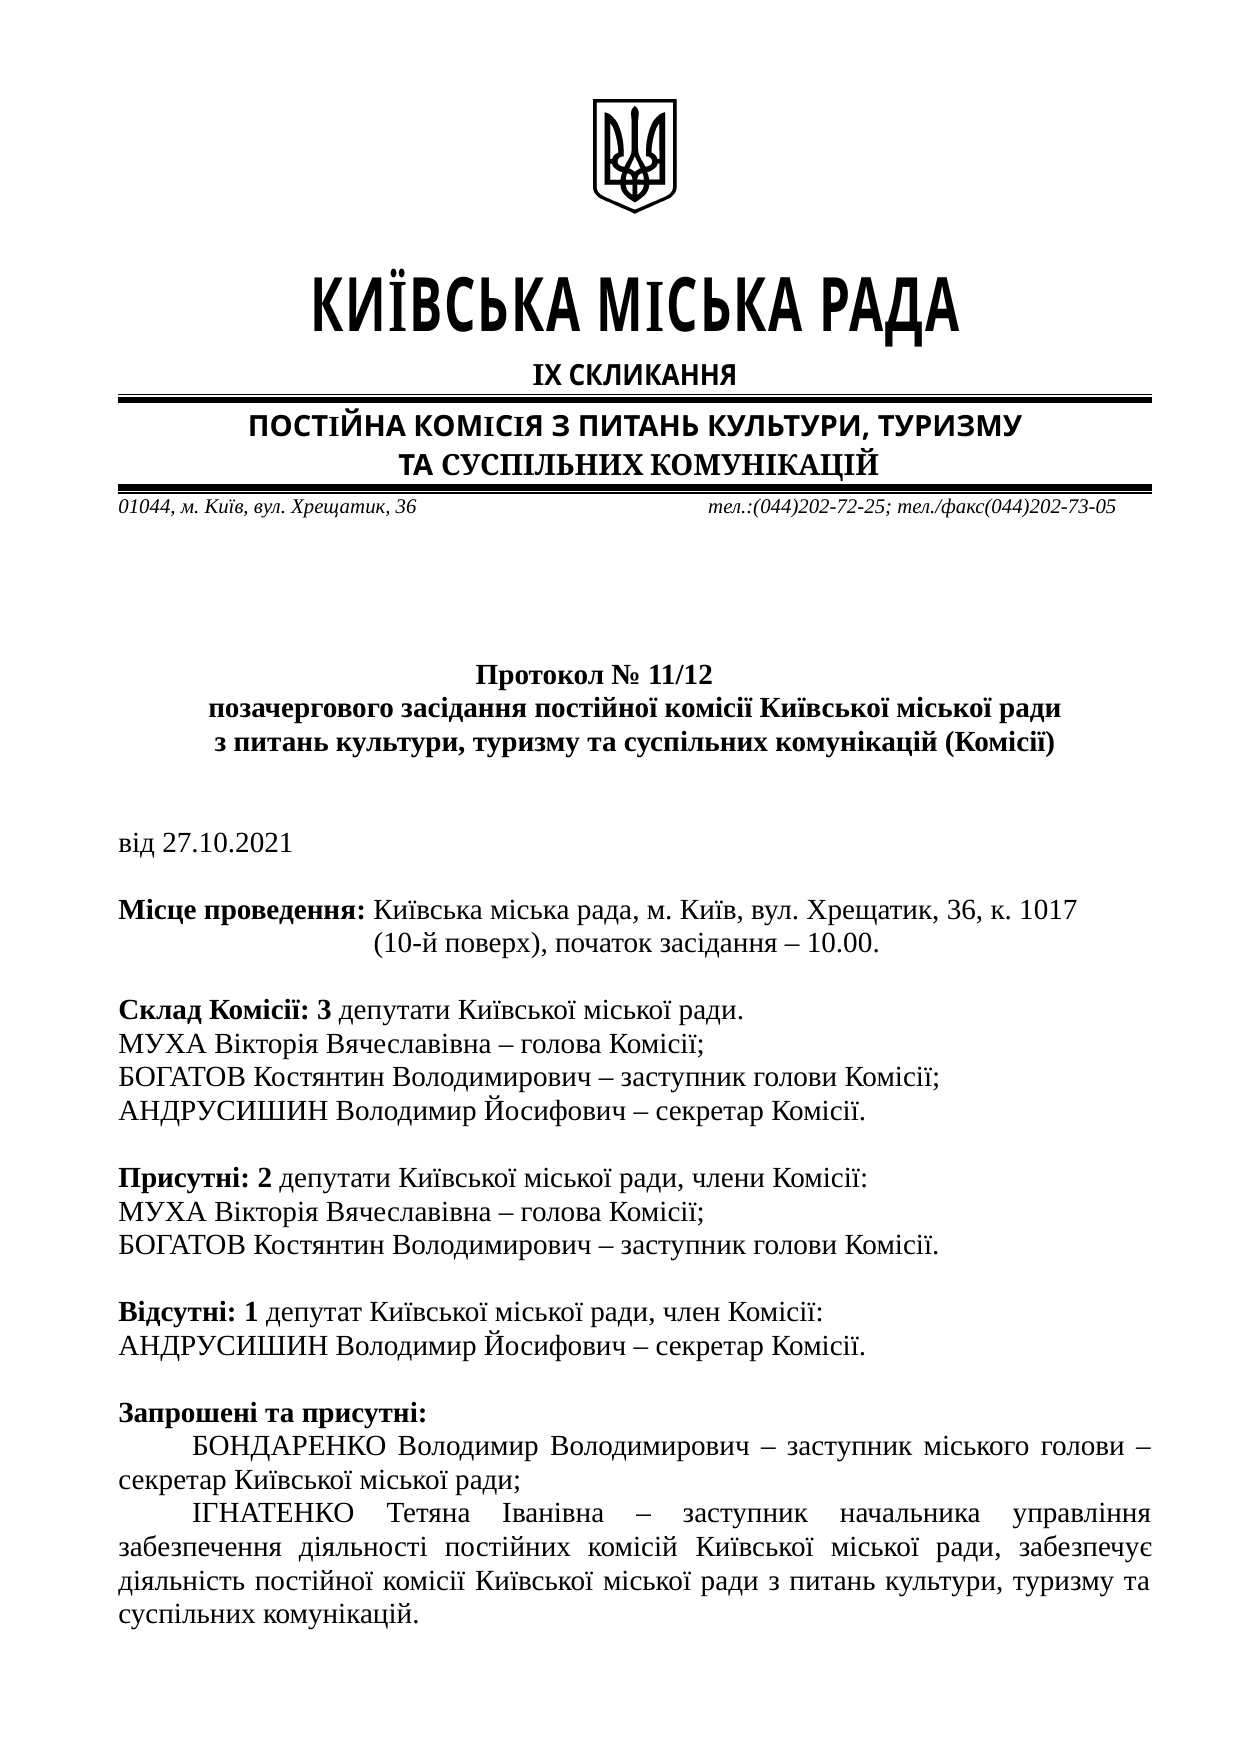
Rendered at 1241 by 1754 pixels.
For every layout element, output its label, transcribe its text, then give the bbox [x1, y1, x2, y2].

text МУХА Вікторія Вячеславівна – голова Комісії; [118, 1194, 1152, 1227]
picture [591, 99, 679, 215]
text Протокол № 11/12 [118, 657, 1152, 691]
text з питань культури, туризму та суспільних комунікацій (Комісії) [118, 724, 1152, 758]
text БОНДАРЕНКО Володимир Володимирович – заступник міського голови – секретар Київської міської ради; [118, 1428, 1152, 1496]
text позачергового засідання постійної комісії Київської міської ради [118, 691, 1152, 724]
text ТА СУСПІЛЬНИХ КОМУНІКАЦІЙ [118, 444, 1152, 484]
text АНДРУСИШИН Володимир Йосифович – секретар Комісії. [118, 1328, 1152, 1361]
text ІГНАТЕНКО Тетяна Іванівна – заступник начальника управління забезпечення діяльності постійних комісій Київської міської ради, забезпечує діяльність постійної комісії Київської міської ради з питань культури, туризму та суспільних комунікацій. [118, 1496, 1152, 1630]
text ІХ СКЛИКАННЯ [118, 354, 1152, 393]
text Склад Комісії: 3 депутати Київської міської ради. [118, 992, 1152, 1026]
text Присутні: 2 депутати Київської міської ради, члени Комісії: [118, 1160, 1152, 1194]
text КИЇВСЬКА МІСЬКА РАДА [118, 252, 1152, 354]
text БОГАТОВ Костянтин Володимирович – заступник голови Комісії; [118, 1059, 1152, 1093]
text БОГАТОВ Костянтин Володимирович – заступник голови Комісії. [118, 1227, 1152, 1261]
text Місце проведення: Київська міська рада, м. Київ, вул. Хрещатик, 36, к. 1017 [118, 892, 1152, 925]
text від 27.10.2021 [118, 825, 1152, 858]
text Запрошені та присутні: [118, 1395, 1152, 1428]
text АНДРУСИШИН Володимир Йосифович – секретар Комісії. [118, 1093, 1152, 1127]
text МУХА Вікторія Вячеславівна – голова Комісії; [118, 1026, 1152, 1059]
text Відсутні: 1 депутат Київської міської ради, член Комісії: [118, 1294, 1152, 1328]
text 01044, м. Київ, вул. Хрещатик, 36 тел.:(044)202-72-25; тел./факс(044)202-73-05 [118, 494, 1152, 518]
text (10-й поверх), початок засідання – 10.00. [118, 925, 1152, 959]
text ПОСТІЙНА КОМІСІЯ З ПИТАНЬ КУЛЬТУРИ, ТУРИЗМУ [118, 403, 1152, 444]
